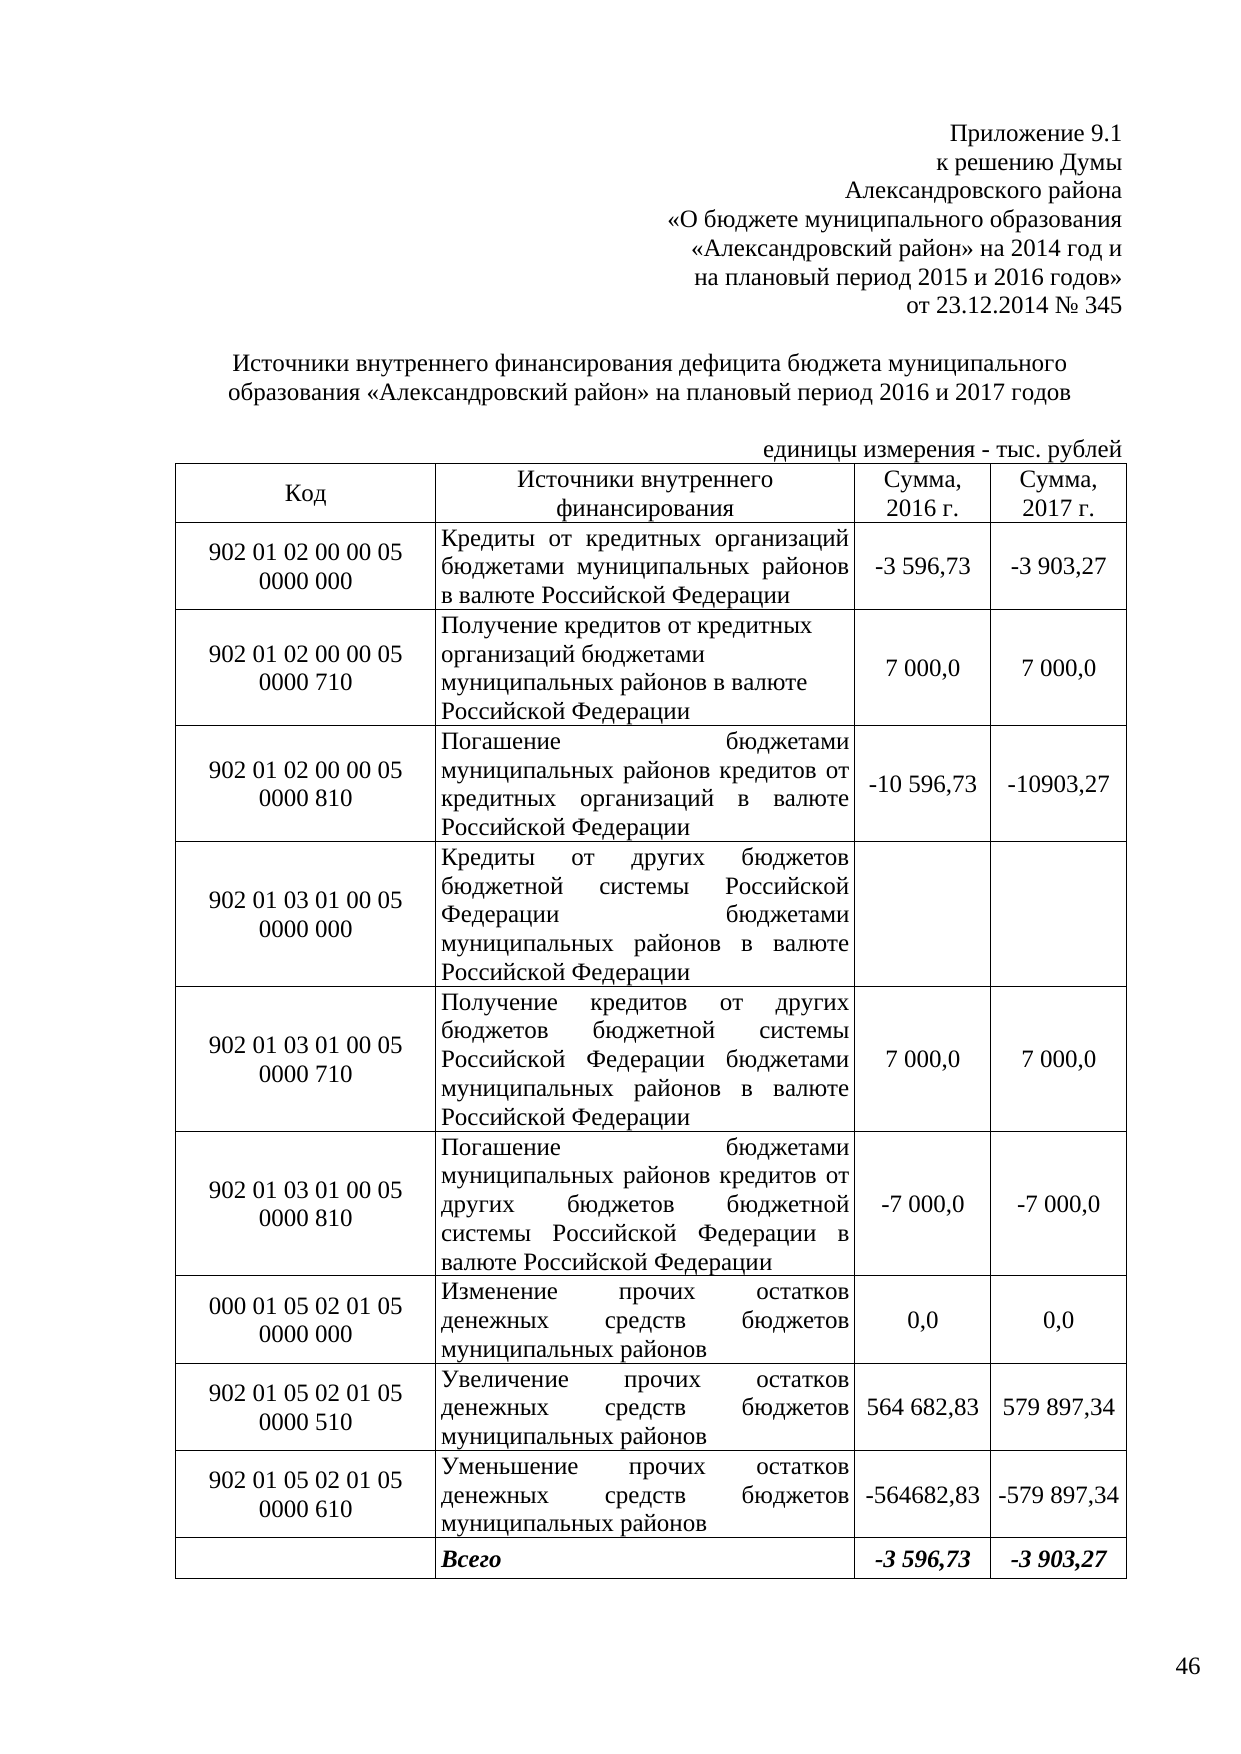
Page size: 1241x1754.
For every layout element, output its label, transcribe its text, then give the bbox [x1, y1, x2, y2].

table_cell [176, 1538, 435, 1578]
table_cell Изменение прочих остатков денежных средств бюджетов муниципальных районов [436, 1276, 854, 1363]
table_cell 902 01 02 00 00 05 0000 710 [176, 610, 435, 725]
table_cell -10 596,73 [855, 726, 990, 841]
table_cell -3 903,27 [991, 1538, 1126, 1578]
text от 23.12.2014 № 345 [693, 291, 1122, 319]
table_cell 7 000,0 [991, 610, 1126, 725]
table_cell Уменьшение прочих остатков денежных средств бюджетов муниципальных районов [436, 1451, 854, 1537]
table_cell Получение кредитов от других бюджетов бюджетной системы Российской Федерации бюджетами муниципальных районов в валюте Российской Федерации [436, 987, 854, 1131]
text на плановый период 2015 и 2016 годов» [222, 262, 1122, 291]
table_cell Кредиты от других бюджетов бюджетной системы Российской Федерации бюджетами муниципальных районов в валюте Российской Федерации [436, 842, 854, 986]
table_cell 902 01 02 00 00 05 0000 000 [176, 523, 435, 609]
table_header Сумма, 2017 г. [991, 464, 1126, 522]
table_cell Получение кредитов от кредитных организаций бюджетами муниципальных районов в валюте Российской Федерации [436, 610, 854, 725]
table_cell 564 682,83 [855, 1364, 990, 1450]
table_cell -3 903,27 [991, 523, 1126, 609]
table_cell 902 01 03 01 00 05 0000 710 [176, 987, 435, 1131]
text «О бюджете муниципального образования [221, 204, 1122, 233]
table_header Источники внутреннего финансирования [436, 464, 854, 522]
text единицы измерения - тыс. рублей [177, 434, 1122, 463]
table_cell -564682,83 [855, 1451, 990, 1537]
table_cell 7 000,0 [855, 987, 990, 1131]
table_cell 0,0 [855, 1276, 990, 1363]
table_header Сумма, 2016 г. [855, 464, 990, 522]
table_cell -3 596,73 [855, 1538, 990, 1578]
table_cell 579 897,34 [991, 1364, 1126, 1450]
table_cell 902 01 05 02 01 05 0000 510 [176, 1364, 435, 1450]
table_cell Кредиты от кредитных организаций бюджетами муниципальных районов в валюте Российской Федерации [436, 523, 854, 609]
text Источники внутреннего финансирования дефицита бюджета муниципального образования «Александровский район» на плановый период 2016 и 2017 годов [177, 348, 1122, 406]
table_cell 7 000,0 [991, 987, 1126, 1131]
table_cell Увеличение прочих остатков денежных средств бюджетов муниципальных районов [436, 1364, 854, 1450]
table_cell 902 01 02 00 00 05 0000 810 [176, 726, 435, 841]
table_cell 902 01 03 01 00 05 0000 810 [176, 1132, 435, 1275]
table_cell Погашение бюджетами муниципальных районов кредитов от кредитных организаций в валюте Российской Федерации [436, 726, 854, 841]
table_cell 7 000,0 [855, 610, 990, 725]
table_cell Погашение бюджетами муниципальных районов кредитов от других бюджетов бюджетной системы Российской Федерации в валюте Российской Федерации [436, 1132, 854, 1275]
table_cell 000 01 05 02 01 05 0000 000 [176, 1276, 435, 1363]
table_cell 0,0 [991, 1276, 1126, 1363]
text Приложение 9.1 [177, 118, 1122, 147]
table_header Код [176, 464, 435, 522]
table_cell [991, 842, 1126, 986]
table_cell -3 596,73 [855, 523, 990, 609]
text «Александровский район» на 2014 год и [222, 233, 1122, 262]
table_cell Всего [436, 1538, 854, 1578]
table_cell -7 000,0 [855, 1132, 990, 1275]
table_cell 902 01 05 02 01 05 0000 610 [176, 1451, 435, 1537]
text Александровского района [177, 176, 1122, 204]
table_cell -579 897,34 [991, 1451, 1126, 1537]
table_cell 902 01 03 01 00 05 0000 000 [176, 842, 435, 986]
table_cell [855, 842, 990, 986]
table_cell -7 000,0 [991, 1132, 1126, 1275]
text к решению Думы [177, 147, 1122, 176]
table_cell -10903,27 [991, 726, 1126, 841]
